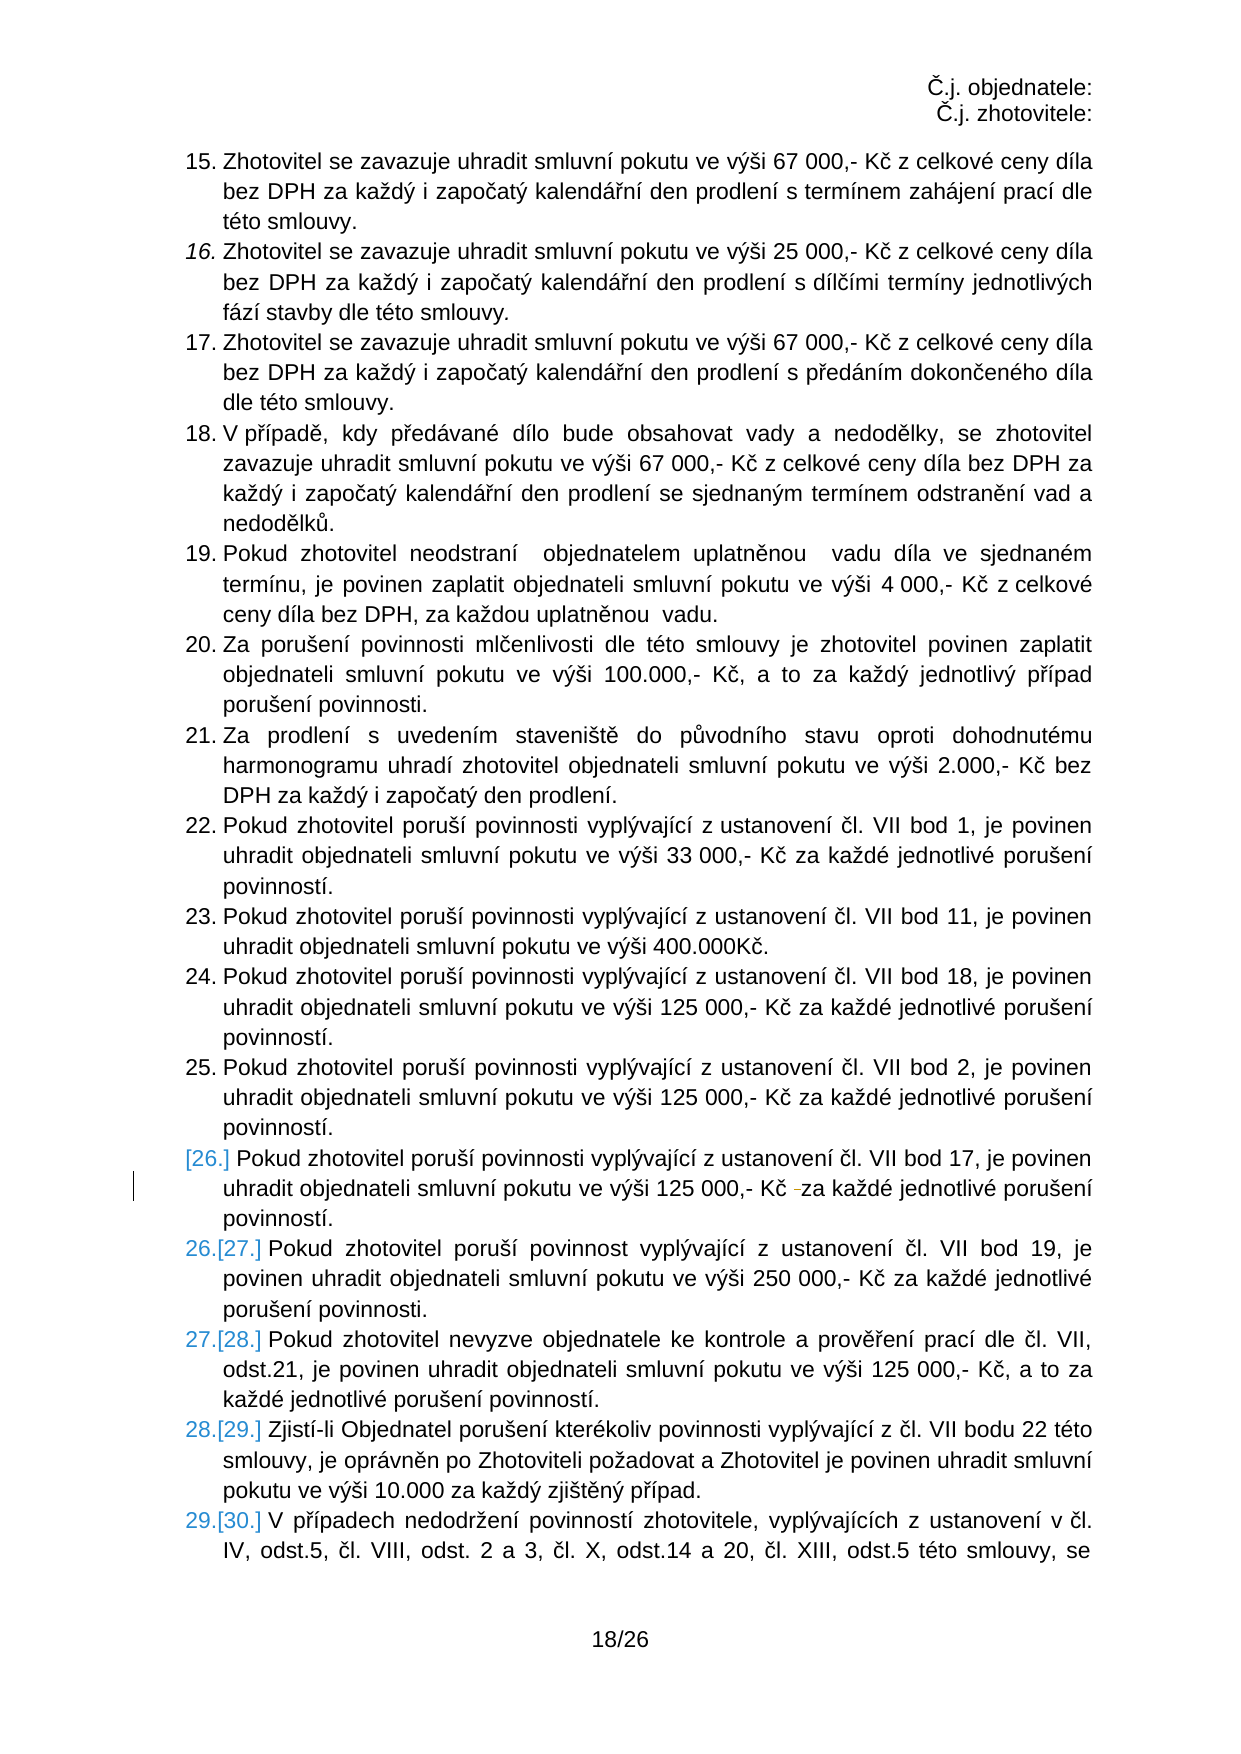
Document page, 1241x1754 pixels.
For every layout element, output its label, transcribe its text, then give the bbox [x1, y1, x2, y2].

list V případě, kdy předávané dílo bude obsahovat vady a nedodělky, se zhotovitel zavazuje uhradit smluvní pokutu ve výši 67 000,- Kč z celkové ceny díla bez DPH za každý i započatý kalendářní den prodlení se sjednaným termínem odstranění vad a nedodělků. [185, 419, 1093, 536]
list Zhotovitel se zavazuje uhradit smluvní pokutu ve výši 67 000,- Kč z celkové ceny díla bez DPH za každý i započatý kalendářní den prodlení s termínem zahájení prací dle této smlouvy. [185, 148, 1093, 234]
list Za porušení povinnosti mlčenlivosti dle této smlouvy je zhotovitel povinen zaplatit objednateli smluvní pokutu ve výši 100.000,- Kč, a to za každý jednotlivý případ porušení povinnosti. [185, 631, 1093, 718]
list Pokud zhotovitel poruší povinnosti vyplývající z ustanovení čl. VII bod 1, je povinen uhradit objednateli smluvní pokutu ve výši 33 000,- Kč za každé jednotlivé porušení povinností. [185, 812, 1093, 899]
list Pokud zhotovitel poruší povinnosti vyplývající z ustanovení čl. VII bod 17, je povinen uhradit objednateli smluvní pokutu ve výši 125 000,- Kč za každé jednotlivé porušení povinností. [185, 1144, 1093, 1231]
list Pokud zhotovitel poruší povinnosti vyplývající z ustanovení čl. VII bod 2, je povinen uhradit objednateli smluvní pokutu ve výši 125 000,- Kč za každé jednotlivé porušení povinností. [185, 1054, 1093, 1141]
list Pokud zhotovitel nevyzve objednatele ke kontrole a prověření prací dle čl. VII, odst.21, je povinen uhradit objednateli smluvní pokutu ve výši 125 000,- Kč, a to za každé jednotlivé porušení povinností. [185, 1326, 1093, 1412]
list Zhotovitel se zavazuje uhradit smluvní pokutu ve výši 25 000,- Kč z celkové ceny díla bez DPH za každý i započatý kalendářní den prodlení s dílčími termíny jednotlivých fází stavby dle této smlouvy. [185, 238, 1093, 325]
list Pokud zhotovitel poruší povinnosti vyplývající z ustanovení čl. VII bod 11, je povinen uhradit objednateli smluvní pokutu ve výši 400.000Kč. [185, 903, 1093, 959]
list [185, 1507, 1093, 1563]
list Pokud zhotovitel poruší povinnost vyplývající z ustanovení čl. VII bod 19, je povinen uhradit objednateli smluvní pokutu ve výši 250 000,- Kč za každé jednotlivé porušení povinnosti. [185, 1235, 1093, 1322]
list Pokud zhotovitel poruší povinnosti vyplývající z ustanovení čl. VII bod 18, je povinen uhradit objednateli smluvní pokutu ve výši 125 000,- Kč za každé jednotlivé porušení povinností. [185, 963, 1093, 1050]
list Pokud zhotovitel neodstraní objednatelem uplatněnou vadu díla ve sjednaném termínu, je povinen zaplatit objednateli smluvní pokutu ve výši 4 000,- Kč z celkové ceny díla bez DPH, za každou uplatněnou vadu. [185, 540, 1093, 627]
list Za prodlení s uvedením staveniště do původního stavu oproti dohodnutému harmonogramu uhradí zhotovitel objednateli smluvní pokutu ve výši 2.000,- Kč bez DPH za každý i započatý den prodlení. [185, 722, 1093, 808]
list Zjistí-li Objednatel porušení kterékoliv povinnosti vyplývající z čl. VII bodu 22 této smlouvy, je oprávněn po Zhotoviteli požadovat a Zhotovitel je povinen uhradit smluvní pokutu ve výši 10.000 za každý zjištěný případ. [185, 1416, 1093, 1503]
list Zhotovitel se zavazuje uhradit smluvní pokutu ve výši 67 000,- Kč z celkové ceny díla bez DPH za každý i započatý kalendářní den prodlení s předáním dokončeného díla dle této smlouvy. [185, 329, 1093, 416]
